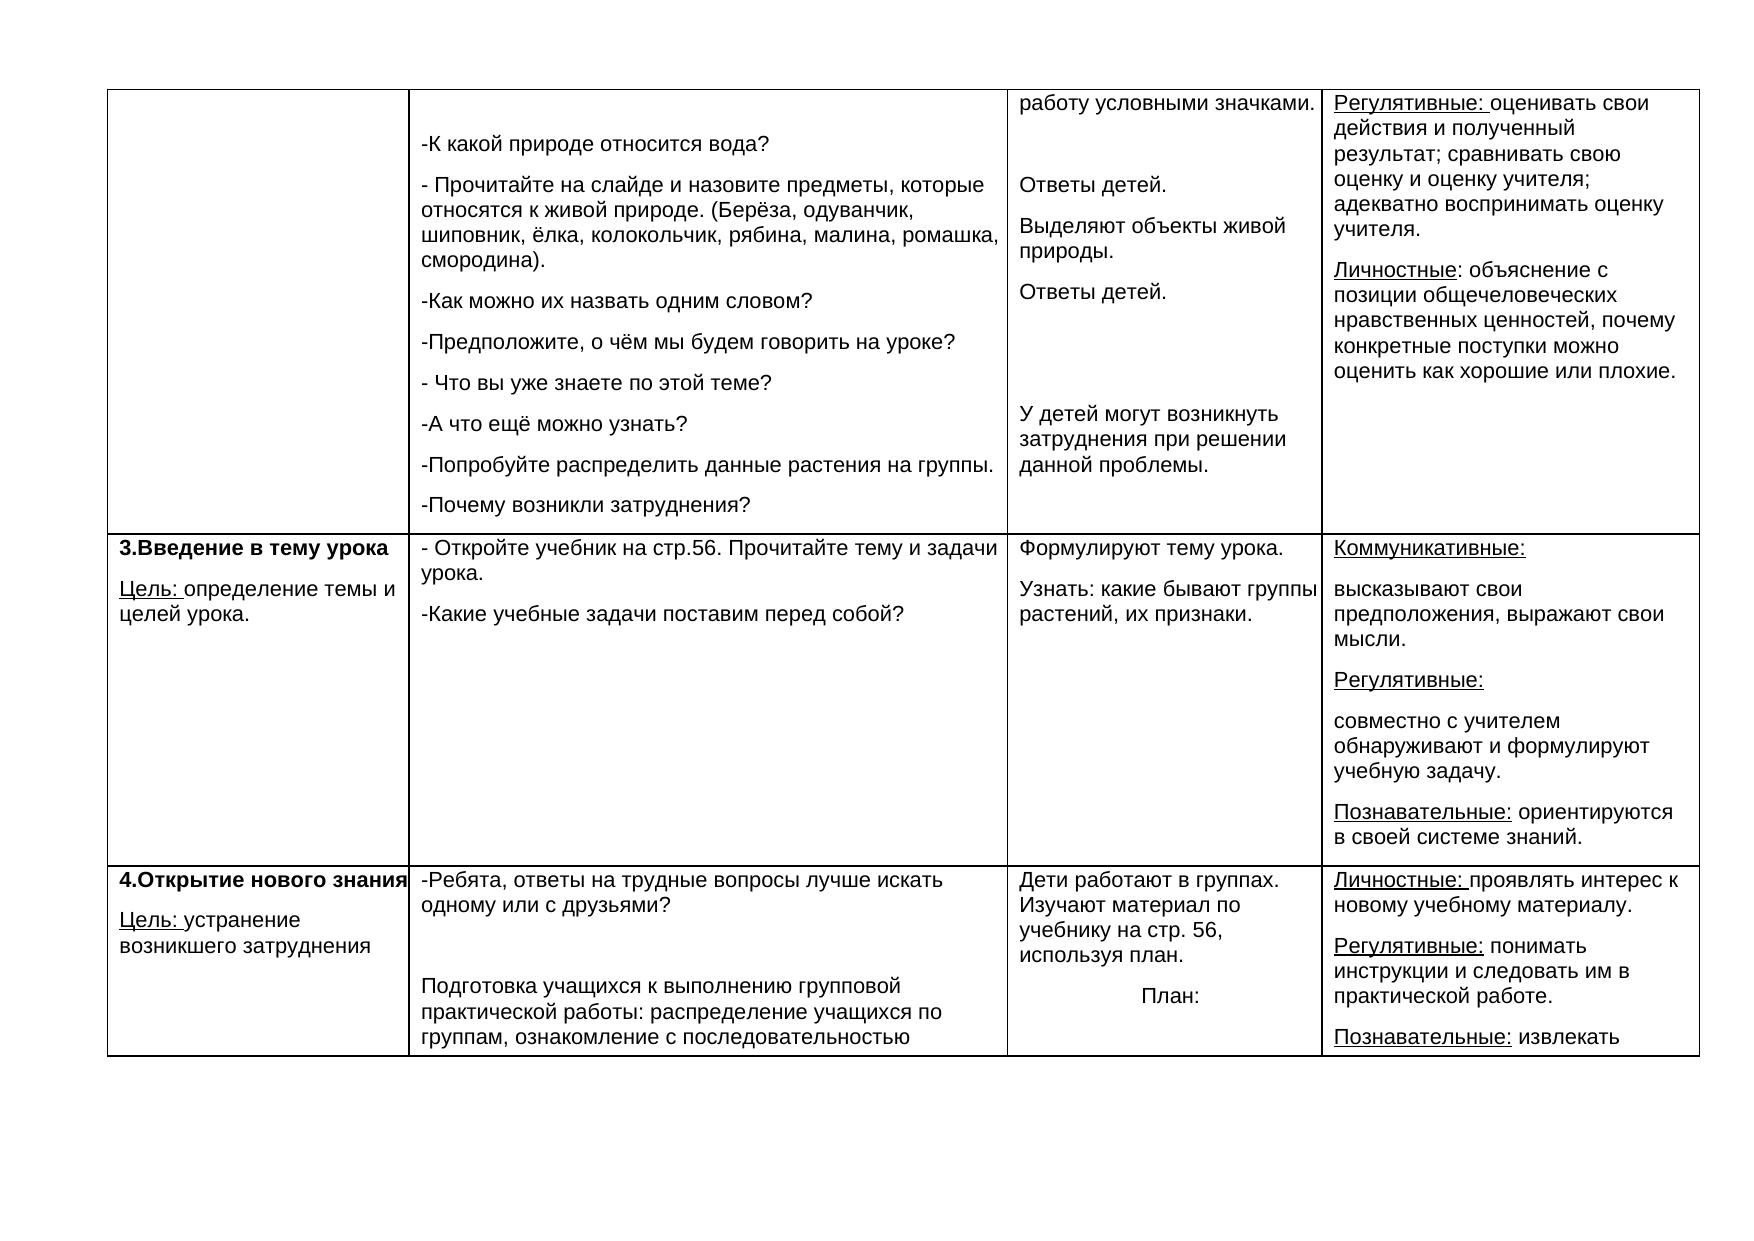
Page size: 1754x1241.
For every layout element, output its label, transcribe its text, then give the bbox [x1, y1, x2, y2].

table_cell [1008, 90, 1321, 533]
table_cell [1323, 867, 1699, 1055]
table_cell Коммуникативные: высказывают свои предположения, выражают свои мысли. Регулятивные: совместно с учителем обнаруживают и формулируют учебную задачу. Познавательные: ориентируются в своей системе знаний. [1323, 535, 1699, 865]
table_cell Формулируют тему урока. Узнать: какие бывают группы растений, их признаки. [1008, 535, 1321, 865]
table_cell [1323, 90, 1699, 533]
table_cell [108, 867, 408, 1055]
table_cell 3.Введение в тему урока Цель: определение темы и целей урока. [108, 535, 408, 865]
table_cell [410, 90, 1007, 533]
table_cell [1008, 867, 1321, 1055]
table_cell - Откройте учебник на стр.56. Прочитайте тему и задачи урока. -Какие учебные задачи поставим перед собой? [410, 535, 1007, 865]
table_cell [108, 90, 408, 533]
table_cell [410, 867, 1007, 1055]
